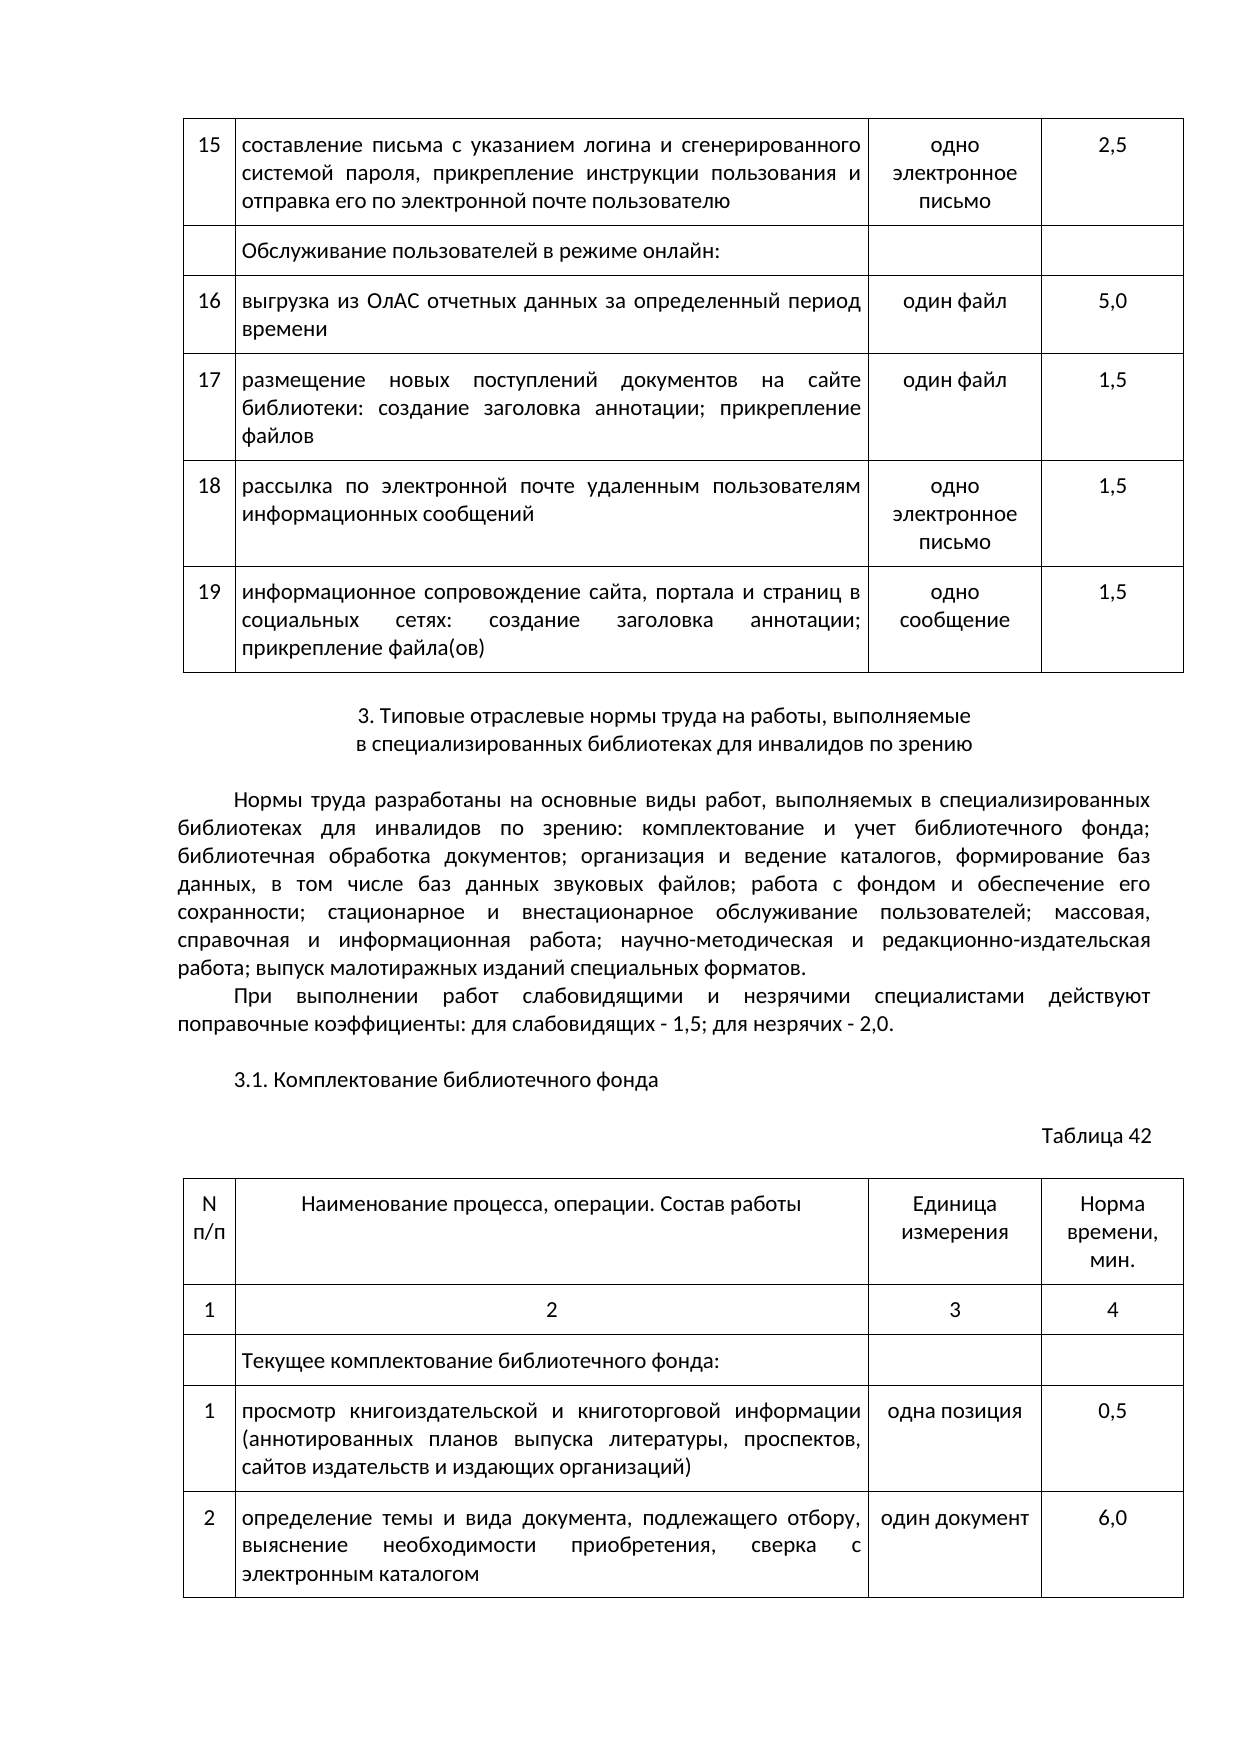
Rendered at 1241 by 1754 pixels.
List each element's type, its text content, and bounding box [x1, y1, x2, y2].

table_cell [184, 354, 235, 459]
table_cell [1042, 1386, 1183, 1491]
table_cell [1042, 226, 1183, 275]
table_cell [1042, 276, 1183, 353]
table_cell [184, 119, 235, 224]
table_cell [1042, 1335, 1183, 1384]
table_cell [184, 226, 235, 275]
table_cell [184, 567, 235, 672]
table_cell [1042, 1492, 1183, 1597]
text При выполнении работ слабовидящими и незрячими специалистами действуют поправочные коэффициенты: для слабовидящих - 1,5; для незрячих - 2,0. [177, 981, 1152, 1037]
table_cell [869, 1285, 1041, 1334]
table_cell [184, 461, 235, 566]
text 3.1. Комплектование библиотечного фонда [177, 1066, 1152, 1093]
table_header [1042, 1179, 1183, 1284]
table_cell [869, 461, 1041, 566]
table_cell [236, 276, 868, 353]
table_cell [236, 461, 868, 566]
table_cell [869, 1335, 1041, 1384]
text в специализированных библиотеках для инвалидов по зрению [177, 729, 1152, 757]
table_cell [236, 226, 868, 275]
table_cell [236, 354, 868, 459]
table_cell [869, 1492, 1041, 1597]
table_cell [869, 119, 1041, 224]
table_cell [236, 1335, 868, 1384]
text Нормы труда разработаны на основные виды работ, выполняемых в специализированных библиотеках для инвалидов по зрению: комплектование и учет библиотечного фонда; библиотечная обработка документов; организация и ведение каталогов, формирование баз данных, в том числе баз данных звуковых файлов; работа с фондом и обеспечение его сохранности; стационарное и внестационарное обслуживание пользователей; массовая, справочная и информационная работа; научно-методическая и редакционно-издательская работа; выпуск малотиражных изданий специальных форматов. [177, 785, 1152, 981]
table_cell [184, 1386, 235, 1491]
text Таблица 42 [177, 1122, 1152, 1149]
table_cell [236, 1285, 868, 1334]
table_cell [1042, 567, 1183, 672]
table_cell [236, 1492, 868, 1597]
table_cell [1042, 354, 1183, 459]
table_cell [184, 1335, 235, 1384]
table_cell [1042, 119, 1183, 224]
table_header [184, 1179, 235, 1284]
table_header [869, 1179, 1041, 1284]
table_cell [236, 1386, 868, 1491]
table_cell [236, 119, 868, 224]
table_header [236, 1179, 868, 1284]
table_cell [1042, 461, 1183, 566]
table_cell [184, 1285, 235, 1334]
text 3. Типовые отраслевые нормы труда на работы, выполняемые [177, 701, 1152, 729]
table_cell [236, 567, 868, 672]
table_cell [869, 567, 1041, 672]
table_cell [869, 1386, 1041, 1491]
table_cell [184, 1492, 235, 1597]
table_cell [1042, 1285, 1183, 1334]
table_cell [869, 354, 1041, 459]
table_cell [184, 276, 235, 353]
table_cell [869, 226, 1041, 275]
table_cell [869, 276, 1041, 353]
